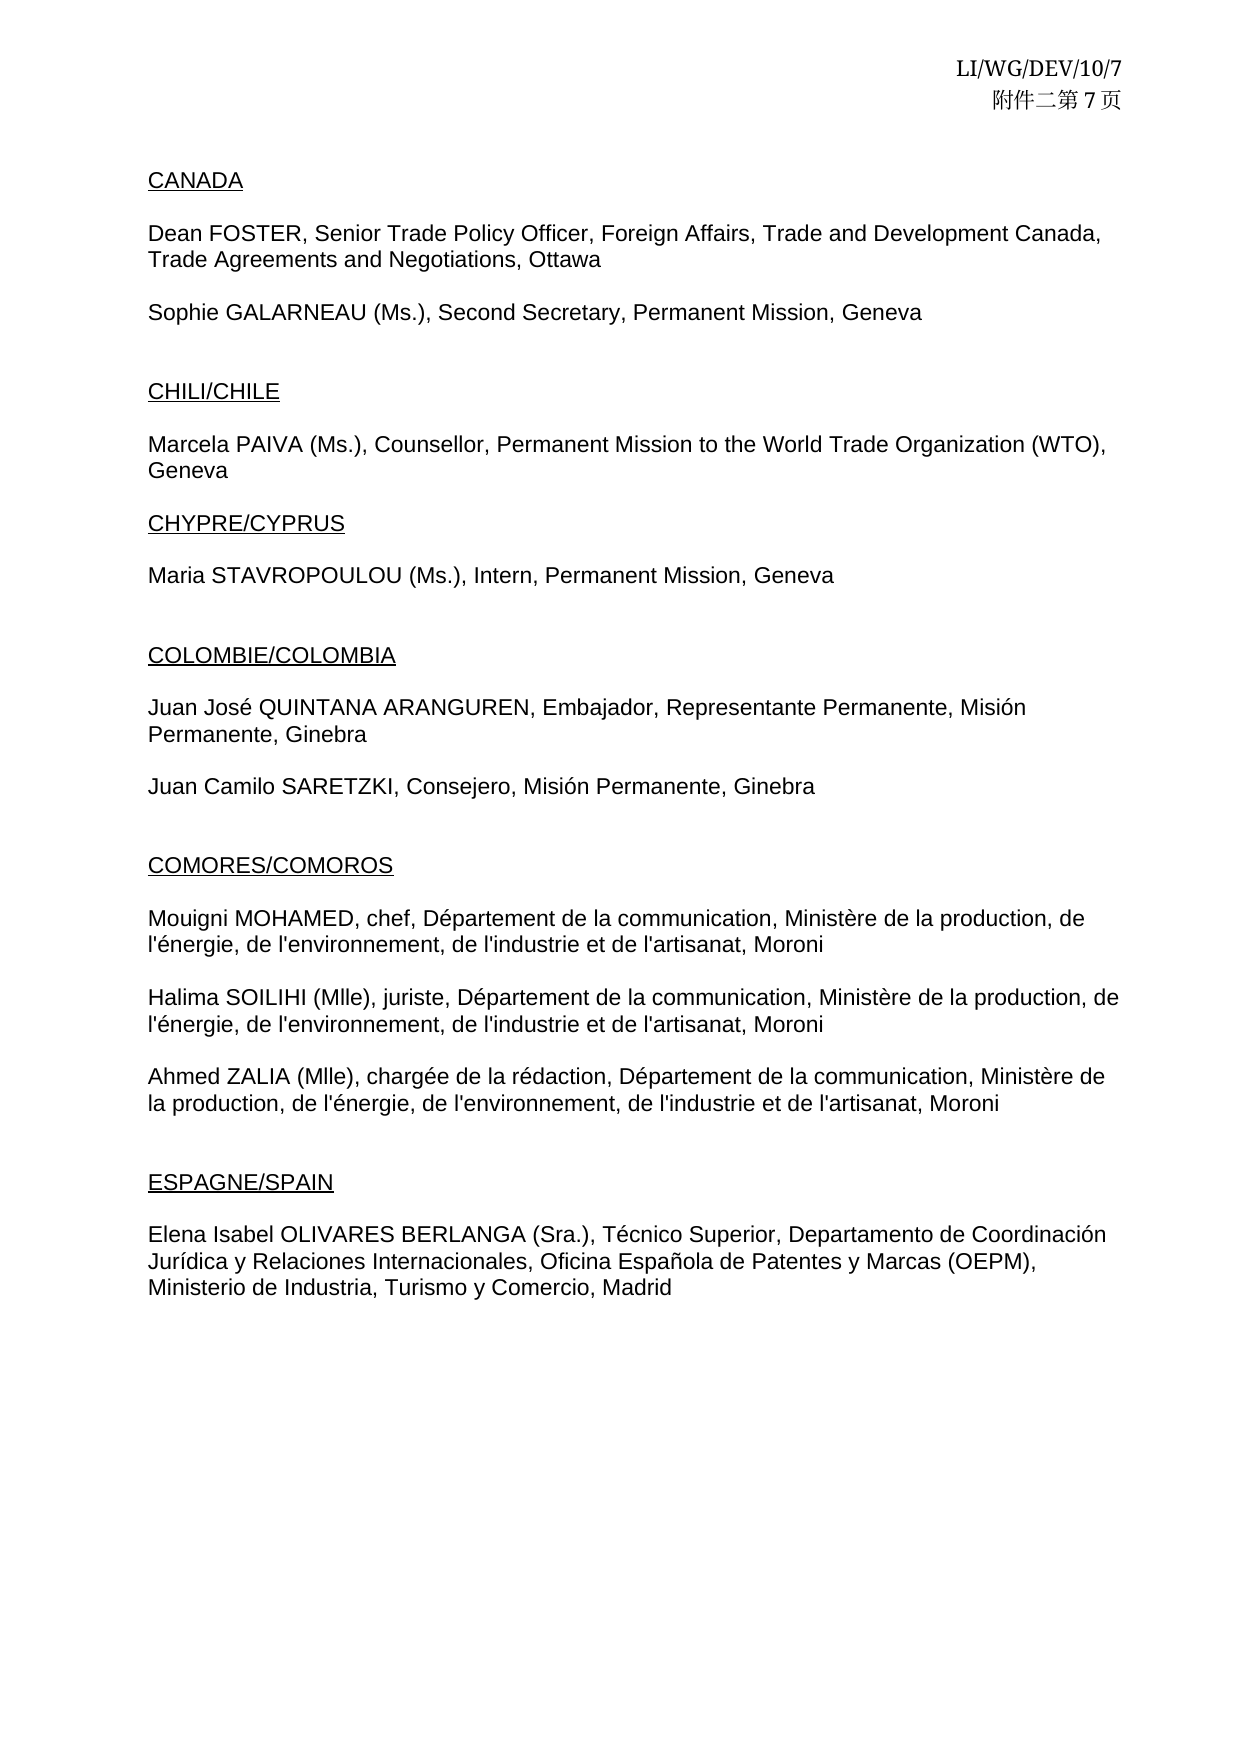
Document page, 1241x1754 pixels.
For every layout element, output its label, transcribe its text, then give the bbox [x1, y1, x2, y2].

text Elena Isabel OLIVARES BERLANGA (Sra.), Técnico Superior, Departamento de Coordinación Jurídica y Relaciones Internacionales, Oficina Española de Patentes y Marcas (OEPM), Ministerio de Industria, Turismo y Comercio, Madrid [148, 1221, 1122, 1300]
text Mouigni MOHAMED, chef, Département de la communication, Ministère de la production, de l'énergie, de l'environnement, de l'industrie et de l'artisanat, Moroni [148, 905, 1122, 958]
text CANADA [148, 167, 1122, 193]
text Juan José QUINTANA ARANGUREN, Embajador, Representante Permanente, Misión Permanente, Ginebra [148, 694, 1122, 747]
text Marcela PAIVA (Ms.), Counsellor, Permanent Mission to the World Trade Organization (WTO), Geneva [148, 431, 1122, 483]
text CHILI/CHILE [148, 378, 1122, 404]
text ESPAGNE/SPAIN [148, 1169, 1122, 1195]
text Maria STAVROPOULOU (Ms.), Intern, Permanent Mission, Geneva [148, 562, 1122, 589]
text Halima SOILIHI (Mlle), juriste, Département de la communication, Ministère de la production, de l'énergie, de l'environnement, de l'industrie et de l'artisanat, Moroni [148, 984, 1122, 1037]
text Juan Camilo SARETZKI, Consejero, Misión Permanente, Ginebra [148, 773, 1122, 800]
text COMORES/COMOROS [148, 852, 1122, 879]
text Ahmed ZALIA (Mlle), chargée de la rédaction, Département de la communication, Ministère de la production, de l'énergie, de l'environnement, de l'industrie et de l'artisanat, Moroni [148, 1063, 1122, 1116]
text CHYPRE/CYPRUS [148, 510, 1122, 536]
text Sophie GALARNEAU (Ms.), Second Secretary, Permanent Mission, Geneva [148, 299, 1122, 325]
text Dean FOSTER, Senior Trade Policy Officer, Foreign Affairs, Trade and Development Canada, Trade Agreements and Negotiations, Ottawa [148, 220, 1122, 273]
text COLOMBIE/COLOMBIA [148, 642, 1122, 668]
